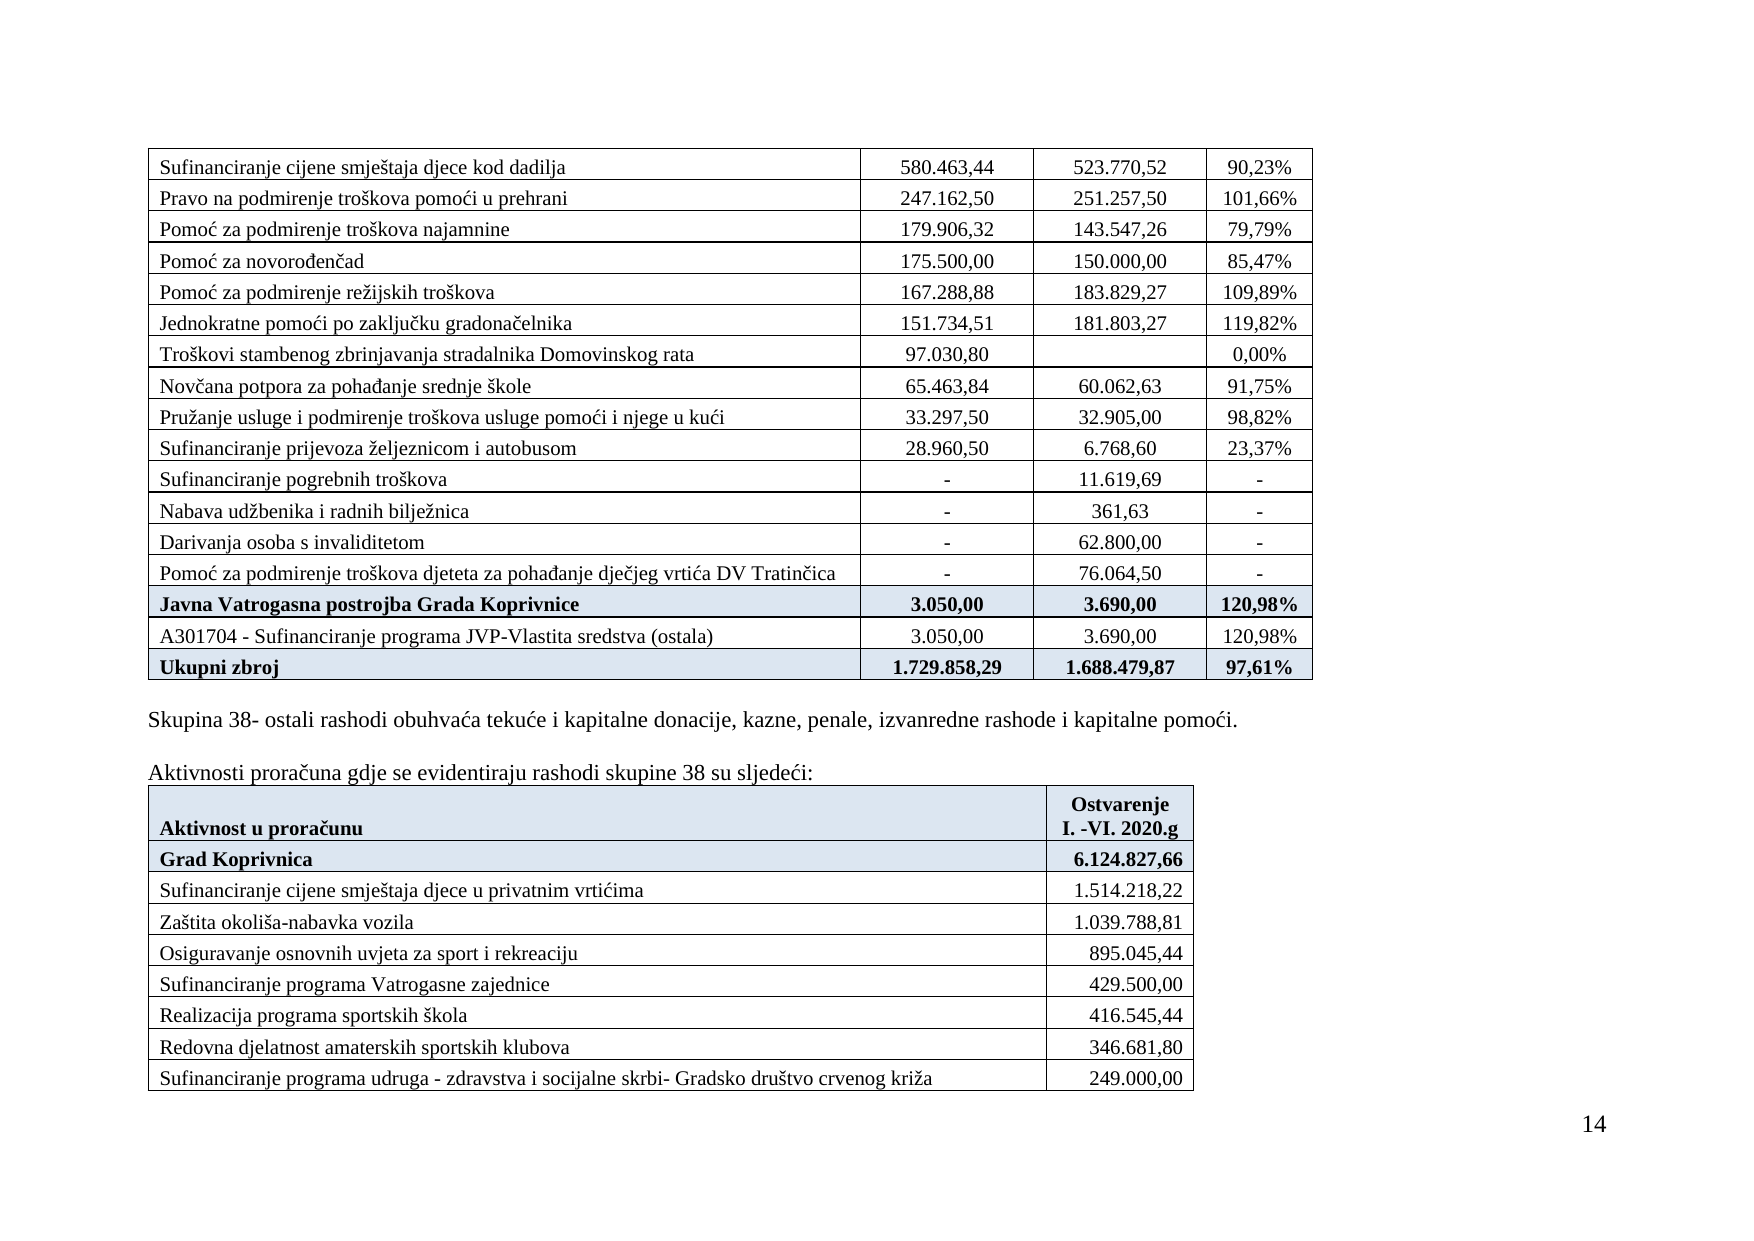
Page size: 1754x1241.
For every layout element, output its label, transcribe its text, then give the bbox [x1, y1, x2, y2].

table_header Ostvarenje I. -VI. 2020.g [1047, 786, 1193, 840]
table_cell - [861, 461, 1033, 491]
table_cell 91,75% [1207, 368, 1312, 398]
table_cell - [1207, 493, 1312, 523]
table_cell 76.064,50 [1034, 555, 1206, 585]
table_cell 1.729.858,29 [861, 649, 1033, 679]
table_cell 101,66% [1207, 180, 1312, 210]
table_cell 175.500,00 [861, 243, 1033, 273]
table_cell 11.619,69 [1034, 461, 1206, 491]
table_cell 3.690,00 [1034, 586, 1206, 616]
table_cell [1034, 336, 1206, 366]
table_cell Sufinanciranje cijene smještaja djece u privatnim vrtićima [149, 872, 1046, 902]
table_cell 119,82% [1207, 305, 1312, 335]
table_cell 429.500,00 [1047, 966, 1193, 996]
table_cell 247.162,50 [861, 180, 1033, 210]
table_cell 1.039.788,81 [1047, 904, 1193, 934]
table_cell 97,61% [1207, 649, 1312, 679]
table_cell - [861, 493, 1033, 523]
table_cell 183.829,27 [1034, 274, 1206, 304]
table_cell 150.000,00 [1034, 243, 1206, 273]
table_cell Sufinanciranje pogrebnih troškova [149, 461, 860, 491]
table_cell Darivanja osoba s invaliditetom [149, 524, 860, 554]
table_cell 109,89% [1207, 274, 1312, 304]
table_cell Osiguravanje osnovnih uvjeta za sport i rekreaciju [149, 935, 1046, 965]
table_cell Pomoć za novorođenčad [149, 243, 860, 273]
table_cell 0,00% [1207, 336, 1312, 366]
table_cell 28.960,50 [861, 430, 1033, 460]
table_cell 120,98% [1207, 586, 1312, 616]
table_cell 6.768,60 [1034, 430, 1206, 460]
table_cell Troškovi stambenog zbrinjavanja stradalnika Domovinskog rata [149, 336, 860, 366]
table_cell Pružanje usluge i podmirenje troškova usluge pomoći i njege u kući [149, 399, 860, 429]
table_cell 416.545,44 [1047, 997, 1193, 1027]
table_cell 65.463,84 [861, 368, 1033, 398]
table_cell 346.681,80 [1047, 1029, 1193, 1059]
table_cell Ukupni zbroj [149, 649, 860, 679]
table_cell 90,23% [1207, 149, 1312, 179]
table_cell - [1207, 555, 1312, 585]
table_cell 151.734,51 [861, 305, 1033, 335]
table_cell Jednokratne pomoći po zaključku gradonačelnika [149, 305, 860, 335]
table_cell Pomoć za podmirenje režijskih troškova [149, 274, 860, 304]
table_cell Realizacija programa sportskih škola [149, 997, 1046, 1027]
table_cell 3.690,00 [1034, 618, 1206, 648]
table_cell 1.514.218,22 [1047, 872, 1193, 902]
table_cell - [1207, 524, 1312, 554]
table_cell - [861, 524, 1033, 554]
table_cell Javna Vatrogasna postrojba Grada Koprivnice [149, 586, 860, 616]
table_cell Redovna djelatnost amaterskih sportskih klubova [149, 1029, 1046, 1059]
table_cell 32.905,00 [1034, 399, 1206, 429]
text Skupina 38- ostali rashodi obuhvaća tekuće i kapitalne donacije, kazne, penale, izvanredne rashode i kapitalne pomoći. [148, 706, 1606, 733]
table_cell 181.803,27 [1034, 305, 1206, 335]
table_cell Sufinanciranje programa Vatrogasne zajednice [149, 966, 1046, 996]
table_cell 167.288,88 [861, 274, 1033, 304]
table_cell 179.906,32 [861, 211, 1033, 241]
table_cell 361,63 [1034, 493, 1206, 523]
table_cell 79,79% [1207, 211, 1312, 241]
table_cell 6.124.827,66 [1047, 841, 1193, 871]
text Aktivnosti proračuna gdje se evidentiraju rashodi skupine 38 su sljedeći: [148, 759, 1606, 785]
table_cell 33.297,50 [861, 399, 1033, 429]
table_cell Sufinanciranje prijevoza željeznicom i autobusom [149, 430, 860, 460]
table_cell 143.547,26 [1034, 211, 1206, 241]
table_cell 85,47% [1207, 243, 1312, 273]
table_cell Sufinanciranje programa udruga - zdravstva i socijalne skrbi- Gradsko društvo crvenog križa [149, 1060, 1046, 1090]
table_cell 3.050,00 [861, 586, 1033, 616]
table_cell Nabava udžbenika i radnih bilježnica [149, 493, 860, 523]
table_cell Pomoć za podmirenje troškova djeteta za pohađanje dječjeg vrtića DV Tratinčica [149, 555, 860, 585]
table_cell 120,98% [1207, 618, 1312, 648]
table_cell Pomoć za podmirenje troškova najamnine [149, 211, 860, 241]
table_cell Novčana potpora za pohađanje srednje škole [149, 368, 860, 398]
table_header Aktivnost u proračunu [149, 786, 1046, 840]
table_cell 3.050,00 [861, 618, 1033, 648]
table_cell 60.062,63 [1034, 368, 1206, 398]
table_cell 1.688.479,87 [1034, 649, 1206, 679]
table_cell 97.030,80 [861, 336, 1033, 366]
table_cell A301704 - Sufinanciranje programa JVP-Vlastita sredstva (ostala) [149, 618, 860, 648]
table_cell 98,82% [1207, 399, 1312, 429]
table_cell 580.463,44 [861, 149, 1033, 179]
table_cell 251.257,50 [1034, 180, 1206, 210]
table_cell Pravo na podmirenje troškova pomoći u prehrani [149, 180, 860, 210]
table_cell 62.800,00 [1034, 524, 1206, 554]
table_cell Zaštita okoliša-nabavka vozila [149, 904, 1046, 934]
table_cell - [861, 555, 1033, 585]
table_cell Sufinanciranje cijene smještaja djece kod dadilja [149, 149, 860, 179]
table_cell Grad Koprivnica [149, 841, 1046, 871]
table_cell 523.770,52 [1034, 149, 1206, 179]
table_cell 895.045,44 [1047, 935, 1193, 965]
table_cell 23,37% [1207, 430, 1312, 460]
table_cell 249.000,00 [1047, 1060, 1193, 1090]
table_cell - [1207, 461, 1312, 491]
